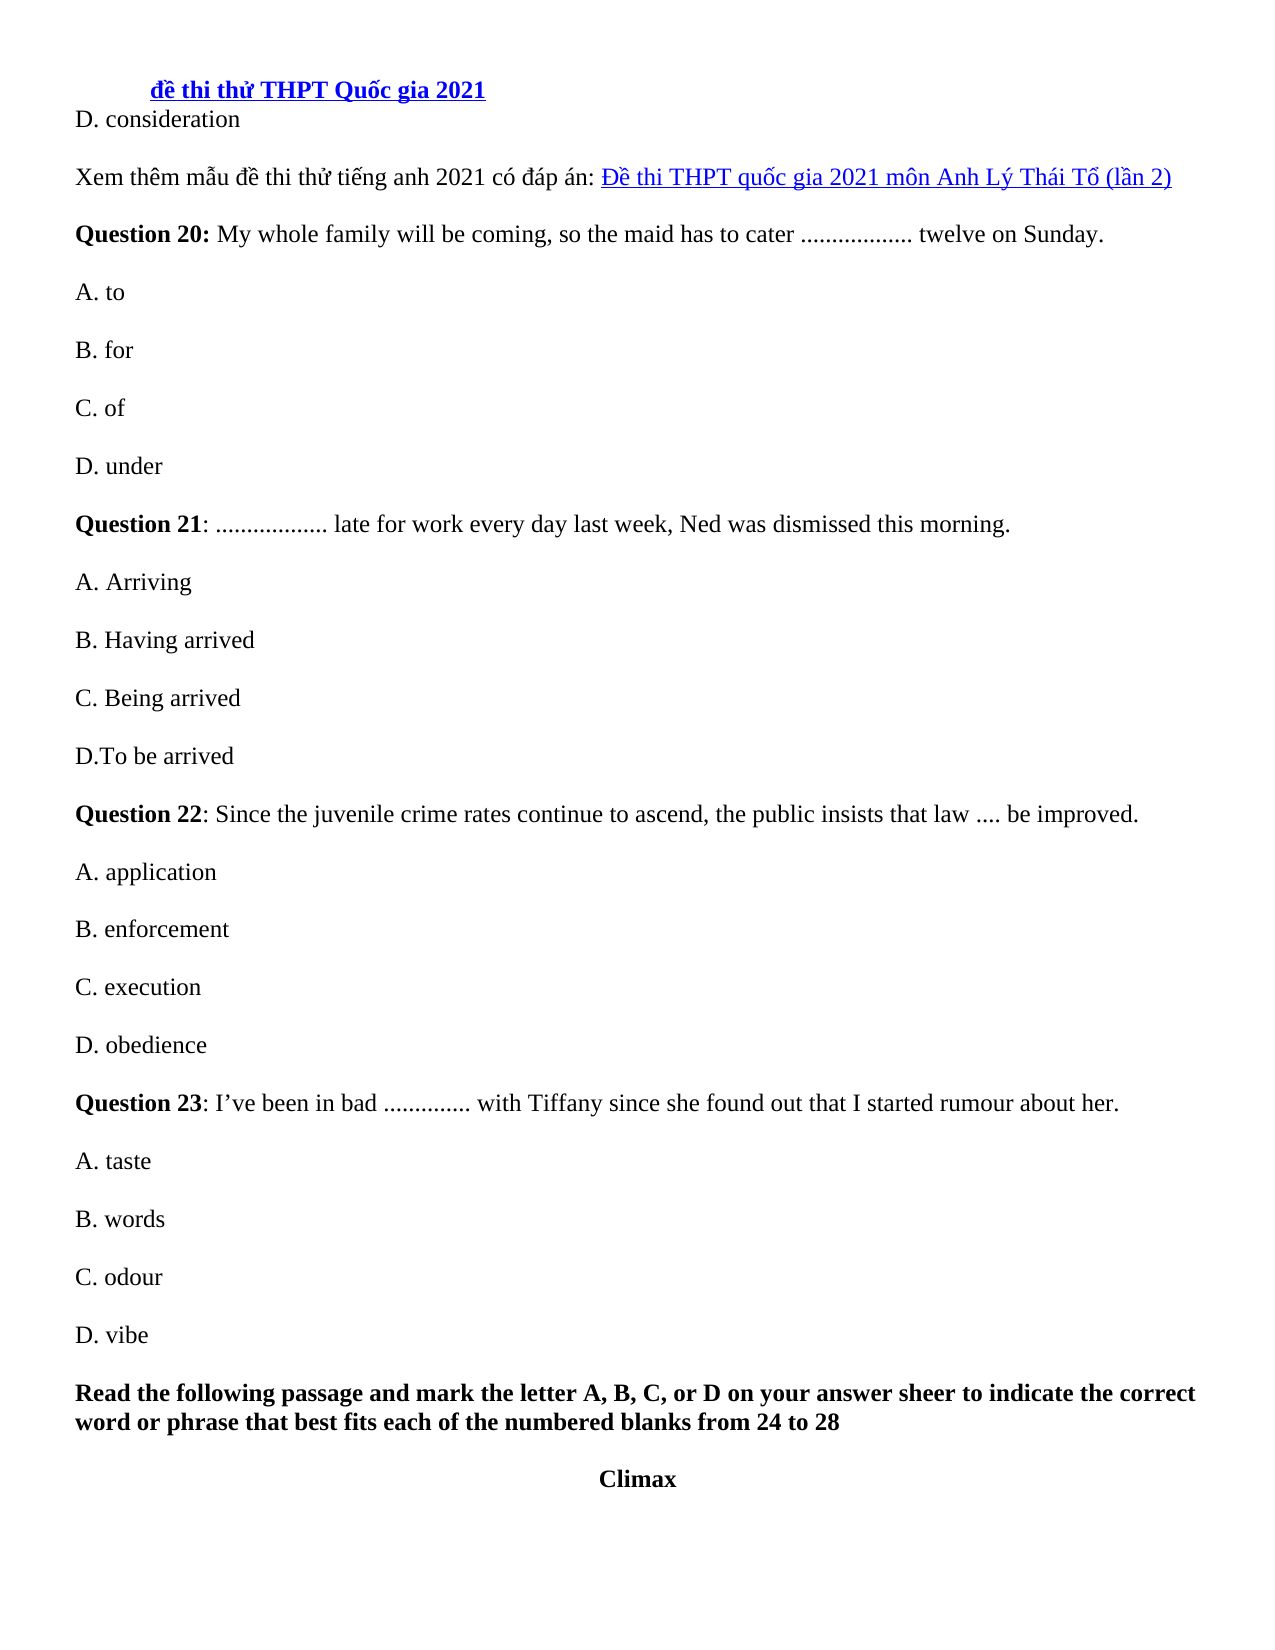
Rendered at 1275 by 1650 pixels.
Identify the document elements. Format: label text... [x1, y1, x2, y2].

text C. of [75, 393, 1200, 422]
text C. odour [75, 1262, 1200, 1291]
text Xem thêm mẫu đề thi thử tiếng anh 2021 có đáp án: Đề thi THPT quốc gia 2021 môn Anh Lý Thái Tổ (lần 2) [75, 162, 1200, 190]
text B. for [75, 335, 1200, 364]
text A. to [75, 277, 1200, 306]
text C. execution [75, 972, 1200, 1001]
text Question 22: Since the juvenile crime rates continue to ascend, the public insists that law .... be improved. [75, 799, 1200, 827]
text Climax [75, 1464, 1200, 1493]
text Question 20: My whole family will be coming, so the maid has to cater .................. twelve on Sunday. [75, 219, 1200, 248]
text A. Arriving [75, 567, 1200, 596]
text D. vibe [75, 1320, 1200, 1349]
text Read the following passage and mark the letter A, B, C, or D on your answer sheer to indicate the correct word or phrase that best fits each of the numbered blanks from 24 to 28 [75, 1378, 1200, 1435]
text A. application [75, 857, 1200, 885]
text D. obedience [75, 1030, 1200, 1059]
text Question 21: .................. late for work every day last week, Ned was dismissed this morning. [75, 509, 1200, 538]
text C. Being arrived [75, 683, 1200, 712]
text B. enforcement [75, 914, 1200, 943]
text D. consideration [75, 104, 1200, 132]
text B. words [75, 1204, 1200, 1233]
text D. under [75, 451, 1200, 480]
text A. taste [75, 1146, 1200, 1175]
text B. Having arrived [75, 625, 1200, 654]
text Question 23: I’ve been in bad .............. with Tiffany since she found out that I started rumour about her. [75, 1088, 1200, 1117]
text D.To be arrived [75, 741, 1200, 769]
